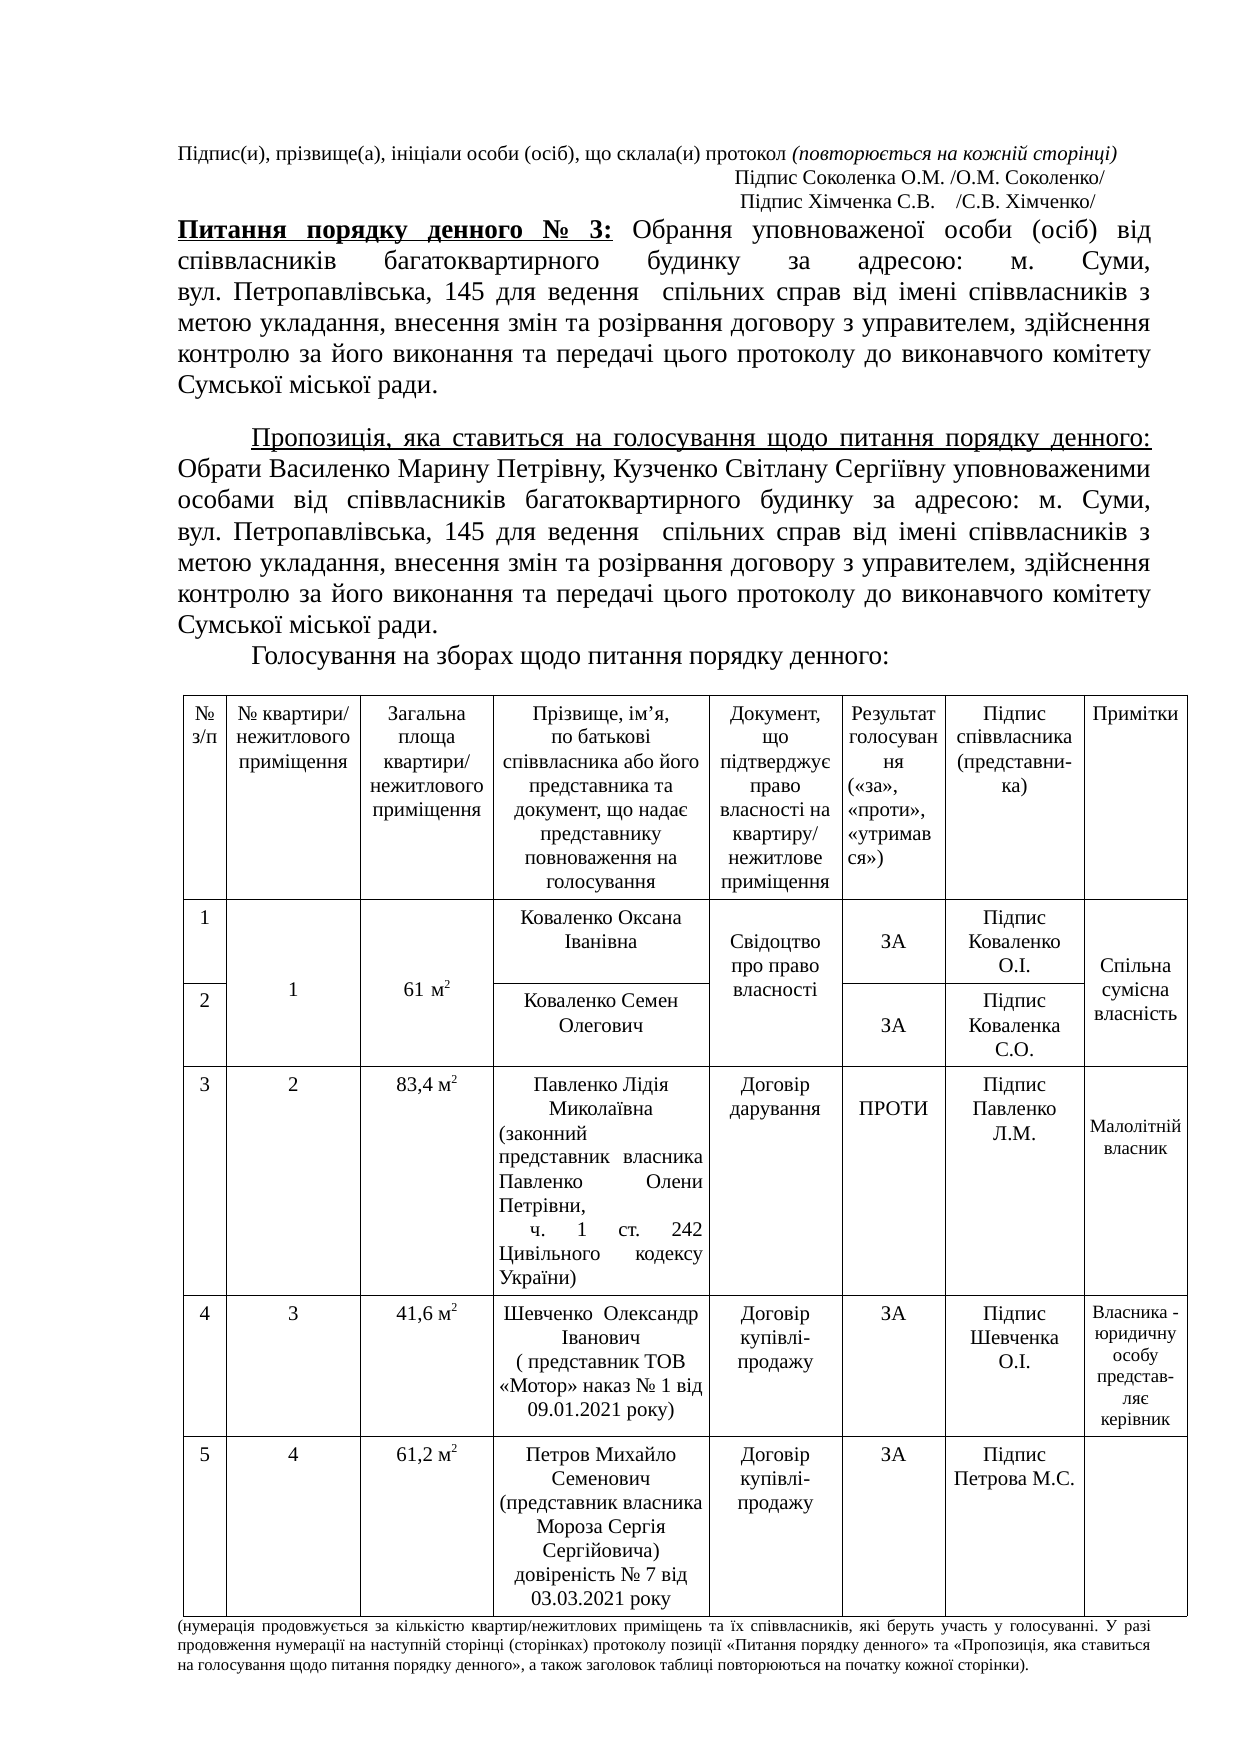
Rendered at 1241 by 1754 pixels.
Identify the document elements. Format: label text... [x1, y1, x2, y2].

table_header Примітки [1085, 696, 1187, 899]
table_cell 3 [227, 1296, 360, 1436]
table_cell 83,4 м2 [361, 1067, 493, 1294]
table_header Загальна площа квартири/ нежитлового приміщення [361, 696, 493, 899]
table_cell 4 [227, 1437, 360, 1616]
table_cell Договір купівлі- продажу [710, 1296, 842, 1436]
table_cell Коваленко Семен Олегович [494, 984, 709, 1066]
text Пропозиція, яка ставиться на голосування щодо питання порядку денного: Обрати Василенко Марину Петрівну, Кузченко Світлану Сергіївну уповноваженими особами від співвласників багатоквартирного будинку за адресою: м. Суми, вул. Петропавлівська, 145 для ведення спільних справ від імені співвласників з метою укладання, внесення змін та розірвання договору з управителем, здійснення контролю за його виконання та передачі цього протоколу до виконавчого комітету Сумської міської ради. [177, 421, 1152, 639]
table_cell 1 [184, 900, 226, 982]
text Голосування на зборах щодо питання порядку денного: [177, 639, 1152, 670]
table_cell Шевченко Олександр Іванович ( представник ТОВ «Мотор» наказ № 1 від 09.01.2021 року) [494, 1296, 709, 1436]
table_cell Павленко Лідія Миколаївна (законний представник власника Павленко Олени Петрівни, ч. 1 ст. 242 Цивільного кодексу України) [494, 1067, 709, 1294]
table_cell Коваленко Оксана Іванівна [494, 900, 709, 982]
table_cell 2 [227, 1067, 360, 1294]
table_cell Петров Михайло Семенович (представник власника Мороза Сергія Сергійовича) довіреність № 7 від 03.03.2021 року [494, 1437, 709, 1616]
table_header Результат голосування («за», «проти», «утримався») [843, 696, 945, 899]
table_cell 4 [184, 1296, 226, 1436]
table_header № квартири/ нежитлового приміщення [227, 696, 360, 899]
table_cell 5 [184, 1437, 226, 1616]
table_cell Договір дарування [710, 1067, 842, 1294]
table_cell ПРОТИ [843, 1067, 945, 1294]
table_cell Підпис Петрова М.С. [946, 1437, 1084, 1616]
table_cell 61,2 м2 [361, 1437, 493, 1616]
table_header Документ, що підтверджує право власності на квартиру/ нежитлове приміщення [710, 696, 842, 899]
table_cell ЗА [843, 1437, 945, 1616]
table_cell Власника - юридичну особу представ- ляє керівник [1085, 1296, 1187, 1436]
table_cell 41,6 м2 [361, 1296, 493, 1436]
table_cell 2 [184, 984, 226, 1066]
table_cell 61 м2 [361, 900, 493, 1066]
table_cell ЗА [843, 900, 945, 982]
table_cell 1 [227, 900, 360, 1066]
table_cell 3 [184, 1067, 226, 1294]
table_cell ЗА [843, 984, 945, 1066]
table_cell Спільна сумісна власність [1085, 900, 1187, 1066]
text Підпис(и), прізвище(а), ініціали особи (осіб), що склала(и) протокол (повторюється на кожній сторінці) [177, 141, 1152, 165]
table_header Підпис співвласника (представни-ка) [946, 696, 1084, 899]
text Підпис Соколенка О.М. /О.М. Соколенко/ [177, 165, 1152, 189]
text (нумерація продовжується за кількістю квартир/нежитлових приміщень та їх співвласників, які беруть участь у голосуванні. У разі продовження нумерації на наступній сторінці (сторінках) протоколу позиції «Питання порядку денного» та «Пропозиція, яка ставиться на голосування щодо питання порядку денного», а також заголовок таблиці повторюються на початку кожної сторінки). [177, 1616, 1152, 1673]
table_header № з/п [184, 696, 226, 899]
list Питання порядку денного № 3: Обрання уповноваженої особи (осіб) від співвласників багатоквартирного будинку за адресою: м. Суми, вул. Петропавлівська, 145 для ведення спільних справ від імені співвласників з метою укладання, внесення змін та розірвання договору з управителем, здійснення контролю за його виконання та передачі цього протоколу до виконавчого комітету Сумської міської ради. [177, 213, 1152, 400]
table_cell Малолітній власник [1085, 1067, 1187, 1294]
table_cell ЗА [843, 1296, 945, 1436]
table_cell Свідоцтво про право власності [710, 900, 842, 1066]
table_cell Підпис Коваленко О.І. [946, 900, 1084, 982]
table_cell Підпис Шевченка О.І. [946, 1296, 1084, 1436]
table_cell [1085, 1437, 1187, 1616]
table_cell Договір купівлі- продажу [710, 1437, 842, 1616]
table_cell Підпис Павленко Л.М. [946, 1067, 1084, 1294]
table_cell Підпис Коваленка С.О. [946, 984, 1084, 1066]
table_header Прізвище, ім’я, по батькові співвласника або його представника та документ, що надає представнику повноваження на голосування [494, 696, 709, 899]
text Підпис Хімченка С.В. /С.В. Хімченко/ [177, 189, 1152, 213]
